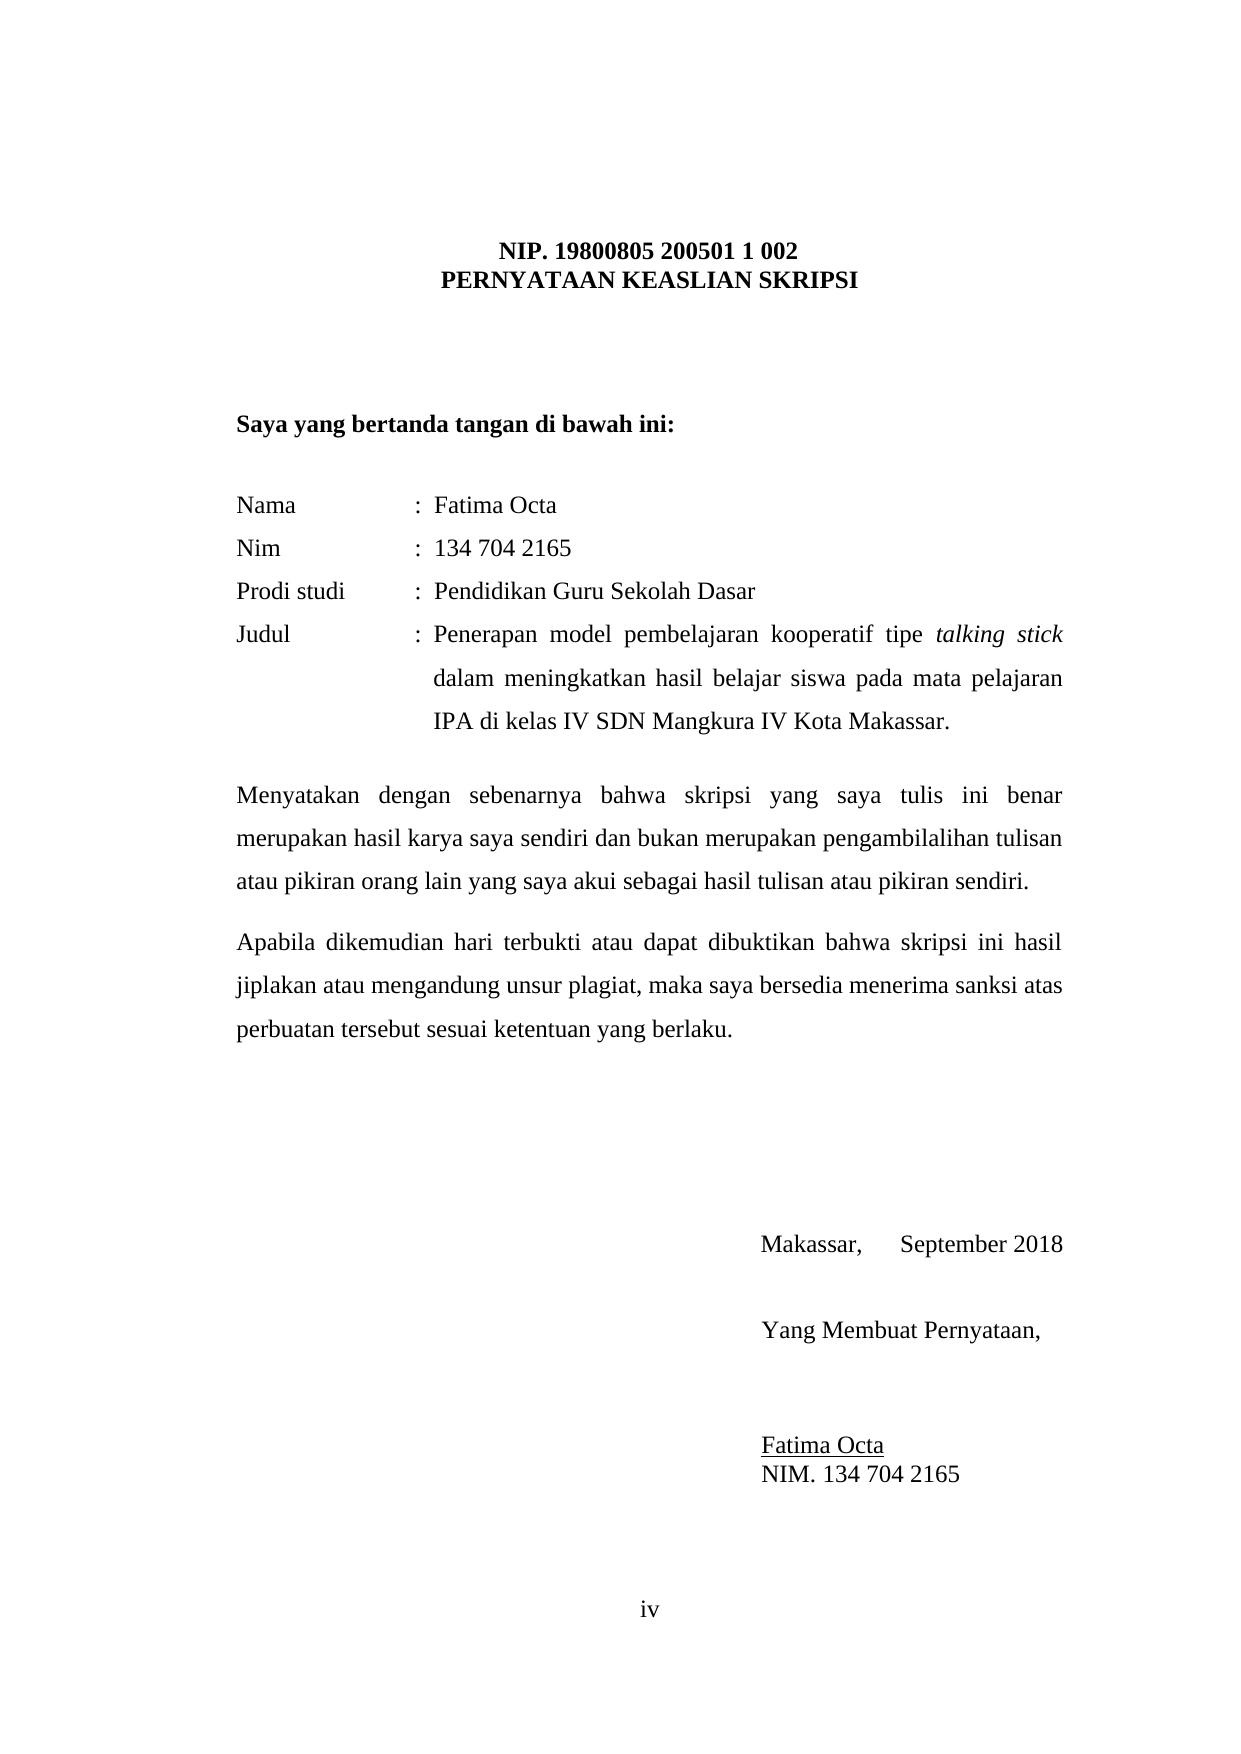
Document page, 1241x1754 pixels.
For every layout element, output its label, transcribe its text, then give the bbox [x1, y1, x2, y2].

text NIP. 19800805 200501 1 002 [499, 236, 1063, 265]
text Nim : 134 704 2165 [236, 533, 1063, 562]
text Fatima Octa [761, 1431, 1063, 1459]
text PERNYATAAN KEASLIAN SKRIPSI [236, 265, 1063, 294]
text Nama : Fatima Octa [236, 490, 1063, 519]
text Apabila dikemudian hari terbukti atau dapat dibuktikan bahwa skripsi ini hasil jiplakan atau mengandung unsur plagiat, maka saya bersedia menerima sanksi atas perbuatan tersebut sesuai ketentuan yang berlaku. [236, 927, 1063, 1042]
text Yang Membuat Pernyataan, [761, 1316, 1063, 1344]
text Menyatakan dengan sebenarnya bahwa skripsi yang saya tulis ini benar merupakan hasil karya saya sendiri dan bukan merupakan pengambilalihan tulisan atau pikiran orang lain yang saya akui sebagai hasil tulisan atau pikiran sendiri. [236, 780, 1063, 895]
text Saya yang bertanda tangan di bawah ini: [236, 409, 1063, 437]
text Makassar, September 2018 [236, 1229, 1063, 1258]
text NIM. 134 704 2165 [761, 1459, 1063, 1488]
text Judul : Penerapan model pembelajaran kooperatif tipe talking stick dalam meningkatkan hasil belajar siswa pada mata pelajaran IPA di kelas IV SDN Mangkura IV Kota Makassar. [236, 619, 1063, 734]
text Prodi studi : Pendidikan Guru Sekolah Dasar [236, 576, 1063, 605]
